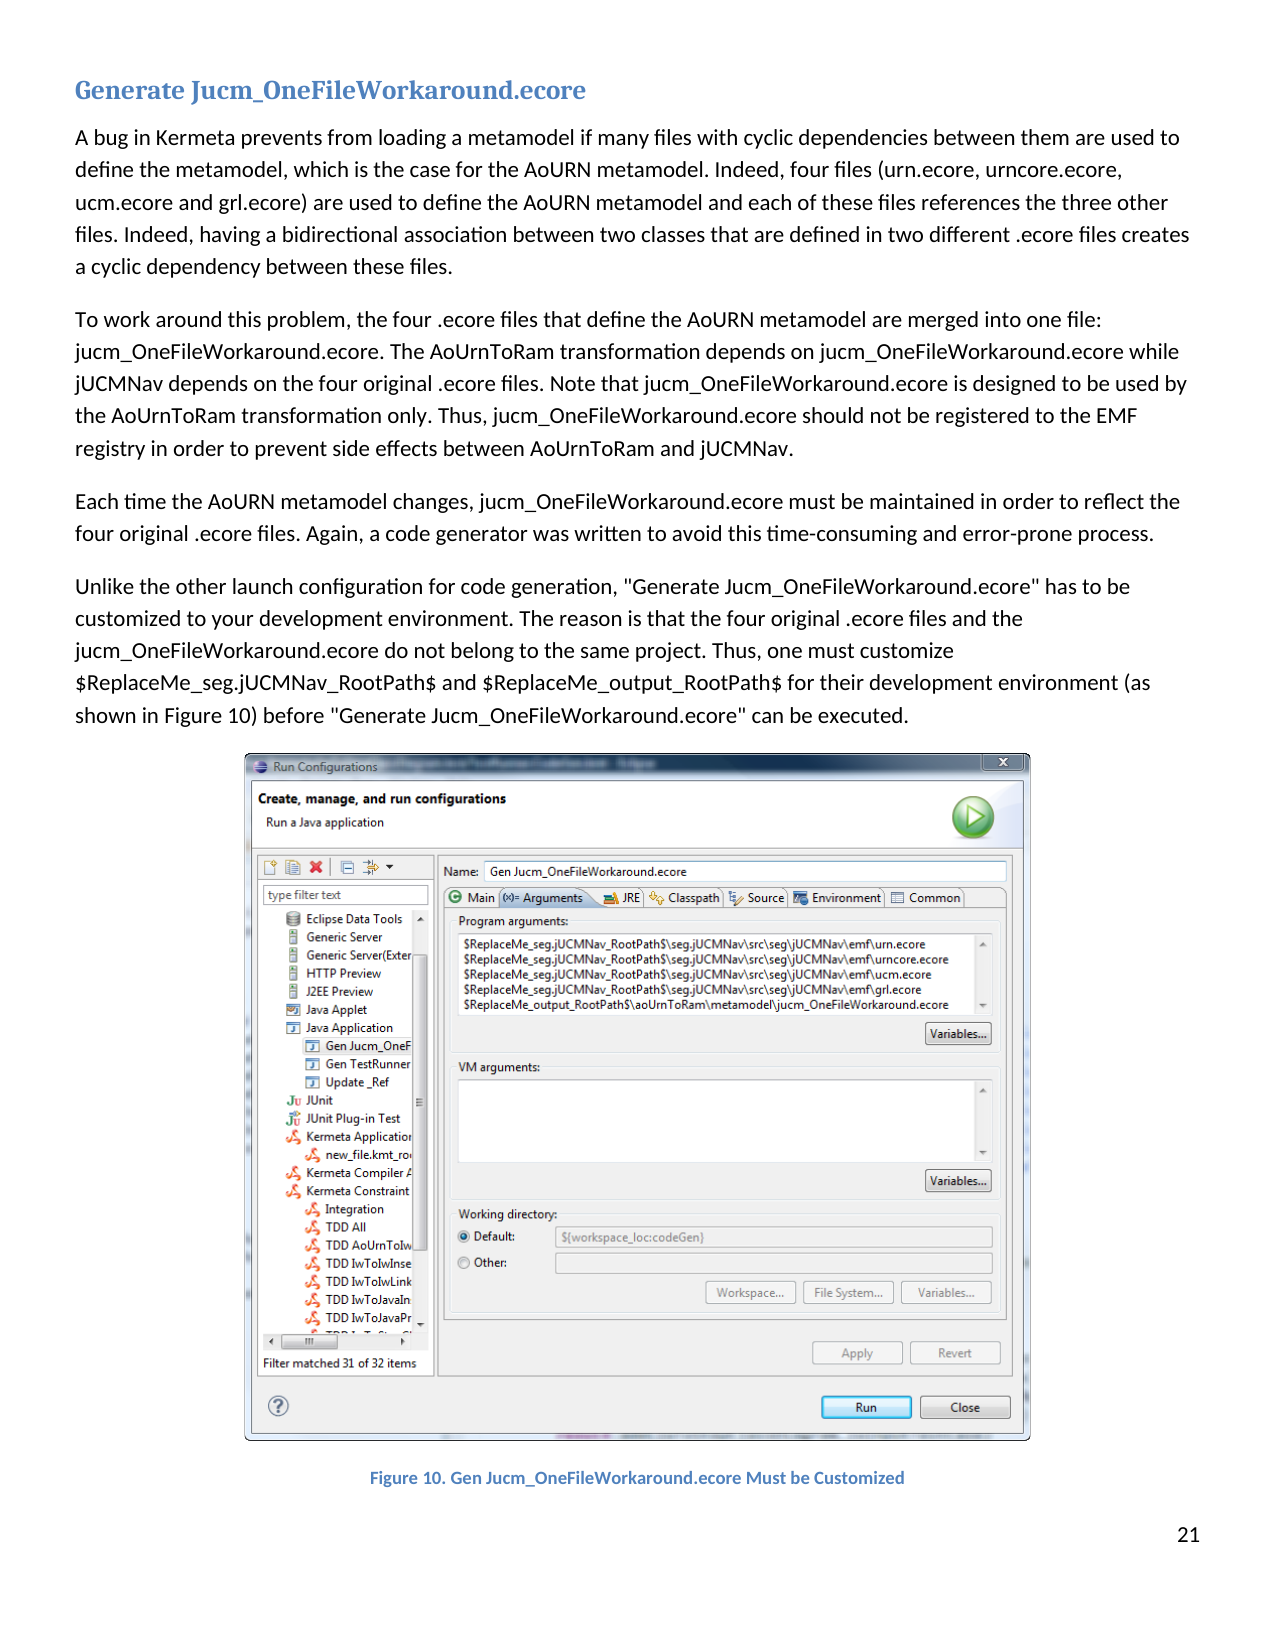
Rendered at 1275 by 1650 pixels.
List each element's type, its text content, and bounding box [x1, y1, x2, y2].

text Each time the AoURN metamodel changes, jucm_OneFileWorkaround.ecore must be maintained in order to reflect the four original .ecore files. Again, a code generator was written to avoid this time-consuming and error-prone process. [75, 487, 1200, 547]
text Unlike the other launch configuration for code generation, "Generate Jucm_OneFileWorkaround.ecore" has to be customized to your development environment. The reason is that the four original .ecore files and the jucm_OneFileWorkaround.ecore do not belong to the same project. Thus, one must customize $ReplaceMe_seg.jUCMNav_RootPath$ and $ReplaceMe_output_RootPath$ for their development environment (as shown in Figure 10) before "Generate Jucm_OneFileWorkaround.ecore" can be executed. [75, 572, 1200, 729]
text A bug in Kermeta prevents from loading a metamodel if many files with cyclic dependencies between them are used to define the metamodel, which is the case for the AoURN metamodel. Indeed, four files (urn.ecore, urncore.ecore, ucm.ecore and grl.ecore) are used to define the AoURN metamodel and each of these files references the three other files. Indeed, having a bidirectional association between two classes that are defined in two different .ecore files creates a cyclic dependency between these files. [75, 123, 1200, 280]
subtitle Generate Jucm_OneFileWorkaround.ecore [75, 75, 1200, 106]
text Figure 10. Gen Jucm_OneFileWorkaround.ecore Must be Customized [75, 1466, 1200, 1489]
picture [244, 753, 1031, 1441]
text To work around this problem, the four .ecore files that define the AoURN metamodel are merged into one file: jucm_OneFileWorkaround.ecore. The AoUrnToRam transformation depends on jucm_OneFileWorkaround.ecore while jUCMNav depends on the four original .ecore files. Note that jucm_OneFileWorkaround.ecore is designed to be used by the AoUrnToRam transformation only. Thus, jucm_OneFileWorkaround.ecore should not be registered to the EMF registry in order to prevent side effects between AoUrnToRam and jUCMNav. [75, 305, 1200, 462]
